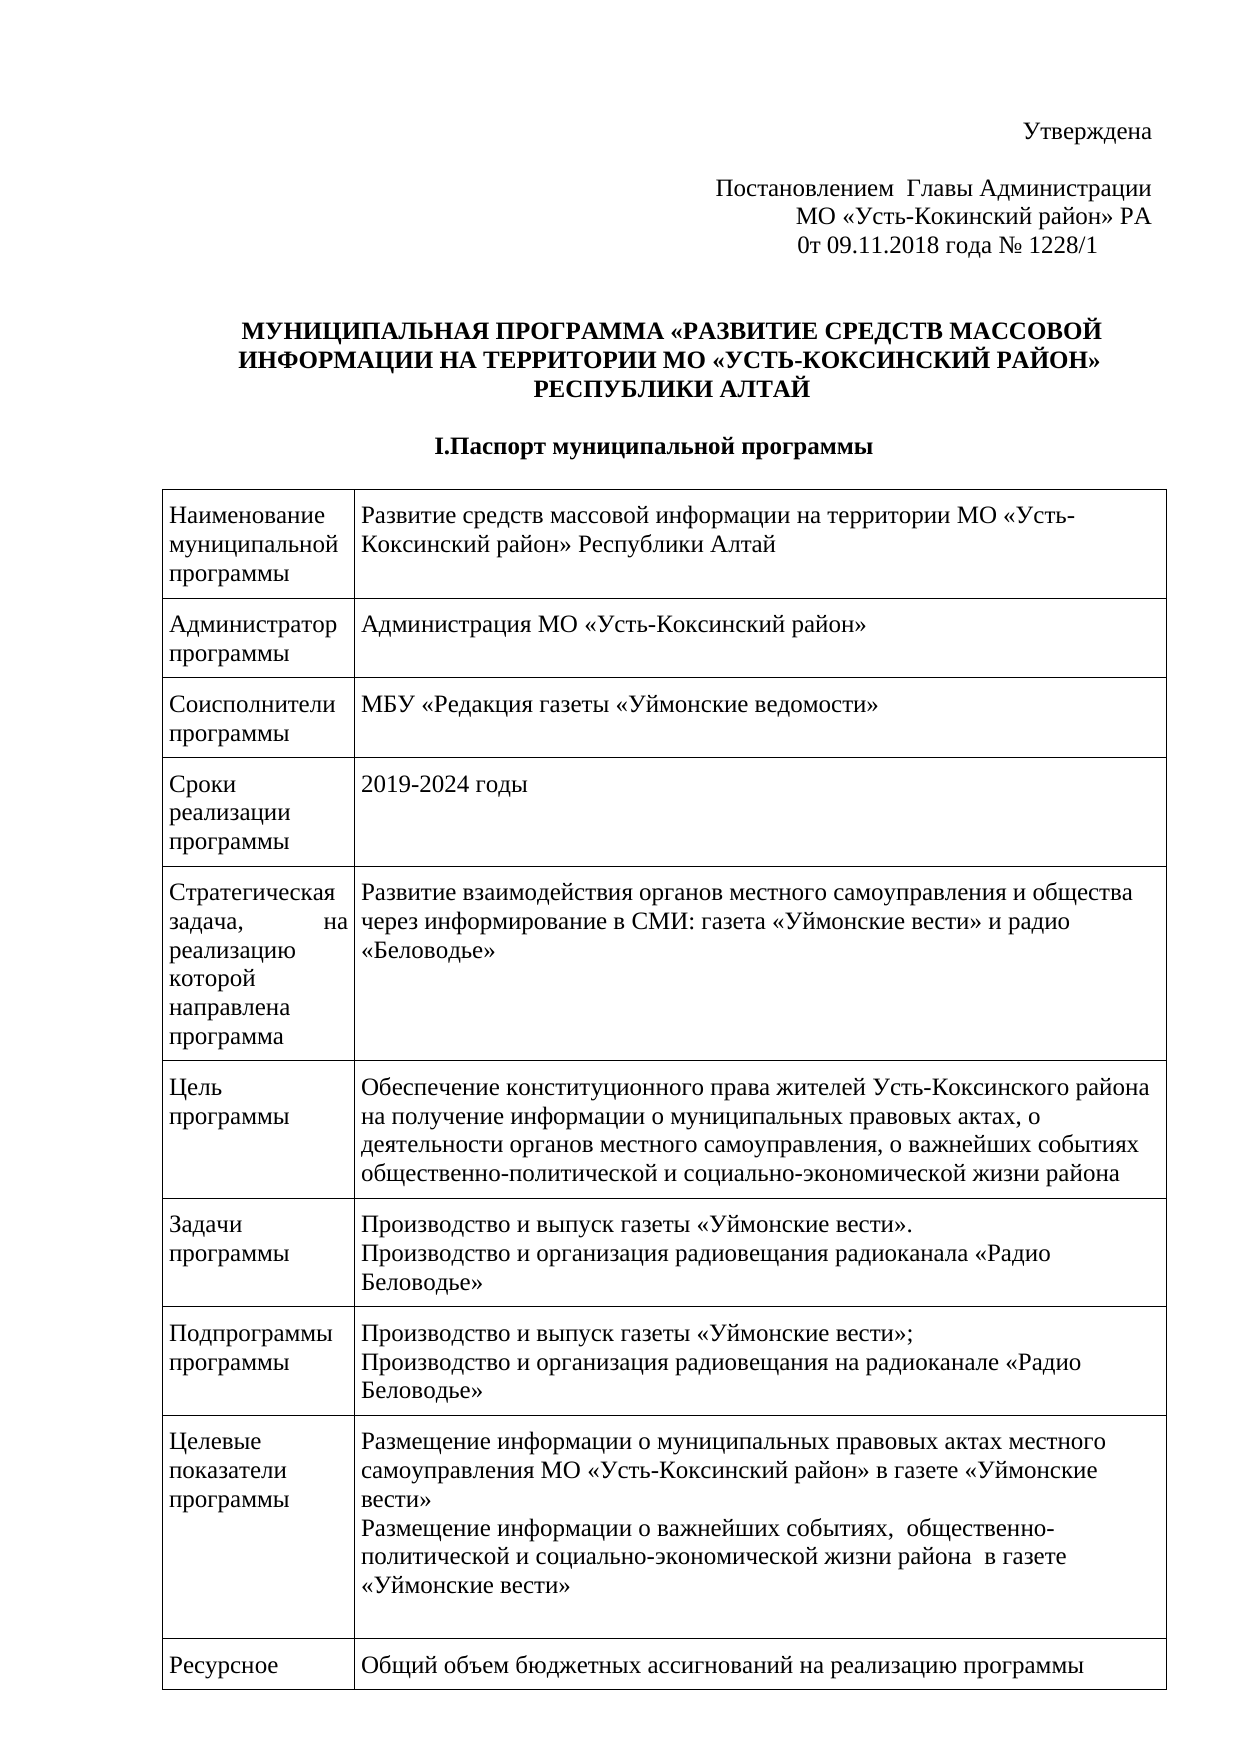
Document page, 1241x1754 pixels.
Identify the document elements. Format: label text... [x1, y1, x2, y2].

table_header Развитие средств массовой информации на территории МО «Усть-Коксинский район» Республики Алтай [355, 490, 1166, 597]
table_cell Стратегическая задача, на реализацию которой направлена программа [163, 867, 354, 1060]
table_cell Администратор программы [163, 599, 354, 677]
table_cell Производство и выпуск газеты «Уймонские вести». Производство и организация радиовещания радиоканала «Радио Беловодье» [355, 1199, 1166, 1306]
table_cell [355, 1639, 1166, 1689]
table_cell Сроки реализации программы [163, 758, 354, 866]
table_cell МБУ «Редакция газеты «Уймонские ведомости» [355, 678, 1166, 757]
table_cell Размещение информации о муниципальных правовых актах местного самоуправления МО «Усть-Коксинский район» в газете «Уймонские вести» Размещение информации о важнейших событиях, общественно-политической и социально-экономической жизни района в газете «Уймонские вести» [355, 1416, 1166, 1638]
text Постановлением Главы Администрации [118, 144, 1152, 201]
text ИНФОРМАЦИИ НА ТЕРРИТОРИИ МО «УСТЬ-КОКСИНСКИЙ РАЙОН» [118, 345, 1152, 374]
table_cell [163, 1639, 354, 1689]
table_cell Задачи программы [163, 1199, 354, 1306]
table_cell Подпрограммы программы [163, 1307, 354, 1415]
table_header Наименование муниципальной программы [163, 490, 354, 597]
text I.Паспорт муниципальной программы [156, 431, 1152, 460]
text МО «Усть-Кокинский район» РА [487, 201, 1152, 230]
table_cell 2019-2024 годы [355, 758, 1166, 866]
table_cell Развитие взаимодействия органов местного самоуправления и общества через информирование в СМИ: газета «Уймонские вести» и радио «Беловодье» [355, 867, 1166, 1060]
table_cell Обеспечение конституционного права жителей Усть-Коксинского района на получение информации о муниципальных правовых актах, о деятельности органов местного самоуправления, о важнейших событиях общественно-политической и социально-экономической жизни района [355, 1061, 1166, 1198]
text 0т 09.11.2018 года № 1228/1 [487, 230, 1152, 288]
table_cell Цель программы [163, 1061, 354, 1198]
text МУНИЦИПАЛЬНАЯ ПРОГРАММА «РАЗВИТИЕ СРЕДСТВ МАССОВОЙ [118, 316, 1152, 345]
table_cell Соисполнители программы [163, 678, 354, 757]
text Утверждена [118, 88, 1152, 144]
text РЕСПУБЛИКИ АЛТАЙ [118, 374, 1152, 403]
table_cell Производство и выпуск газеты «Уймонские вести»; Производство и организация радиовещания на радиоканале «Радио Беловодье» [355, 1307, 1166, 1415]
table_cell Целевые показатели программы [163, 1416, 354, 1638]
table_cell Администрация МО «Усть-Коксинский район» [355, 599, 1166, 677]
